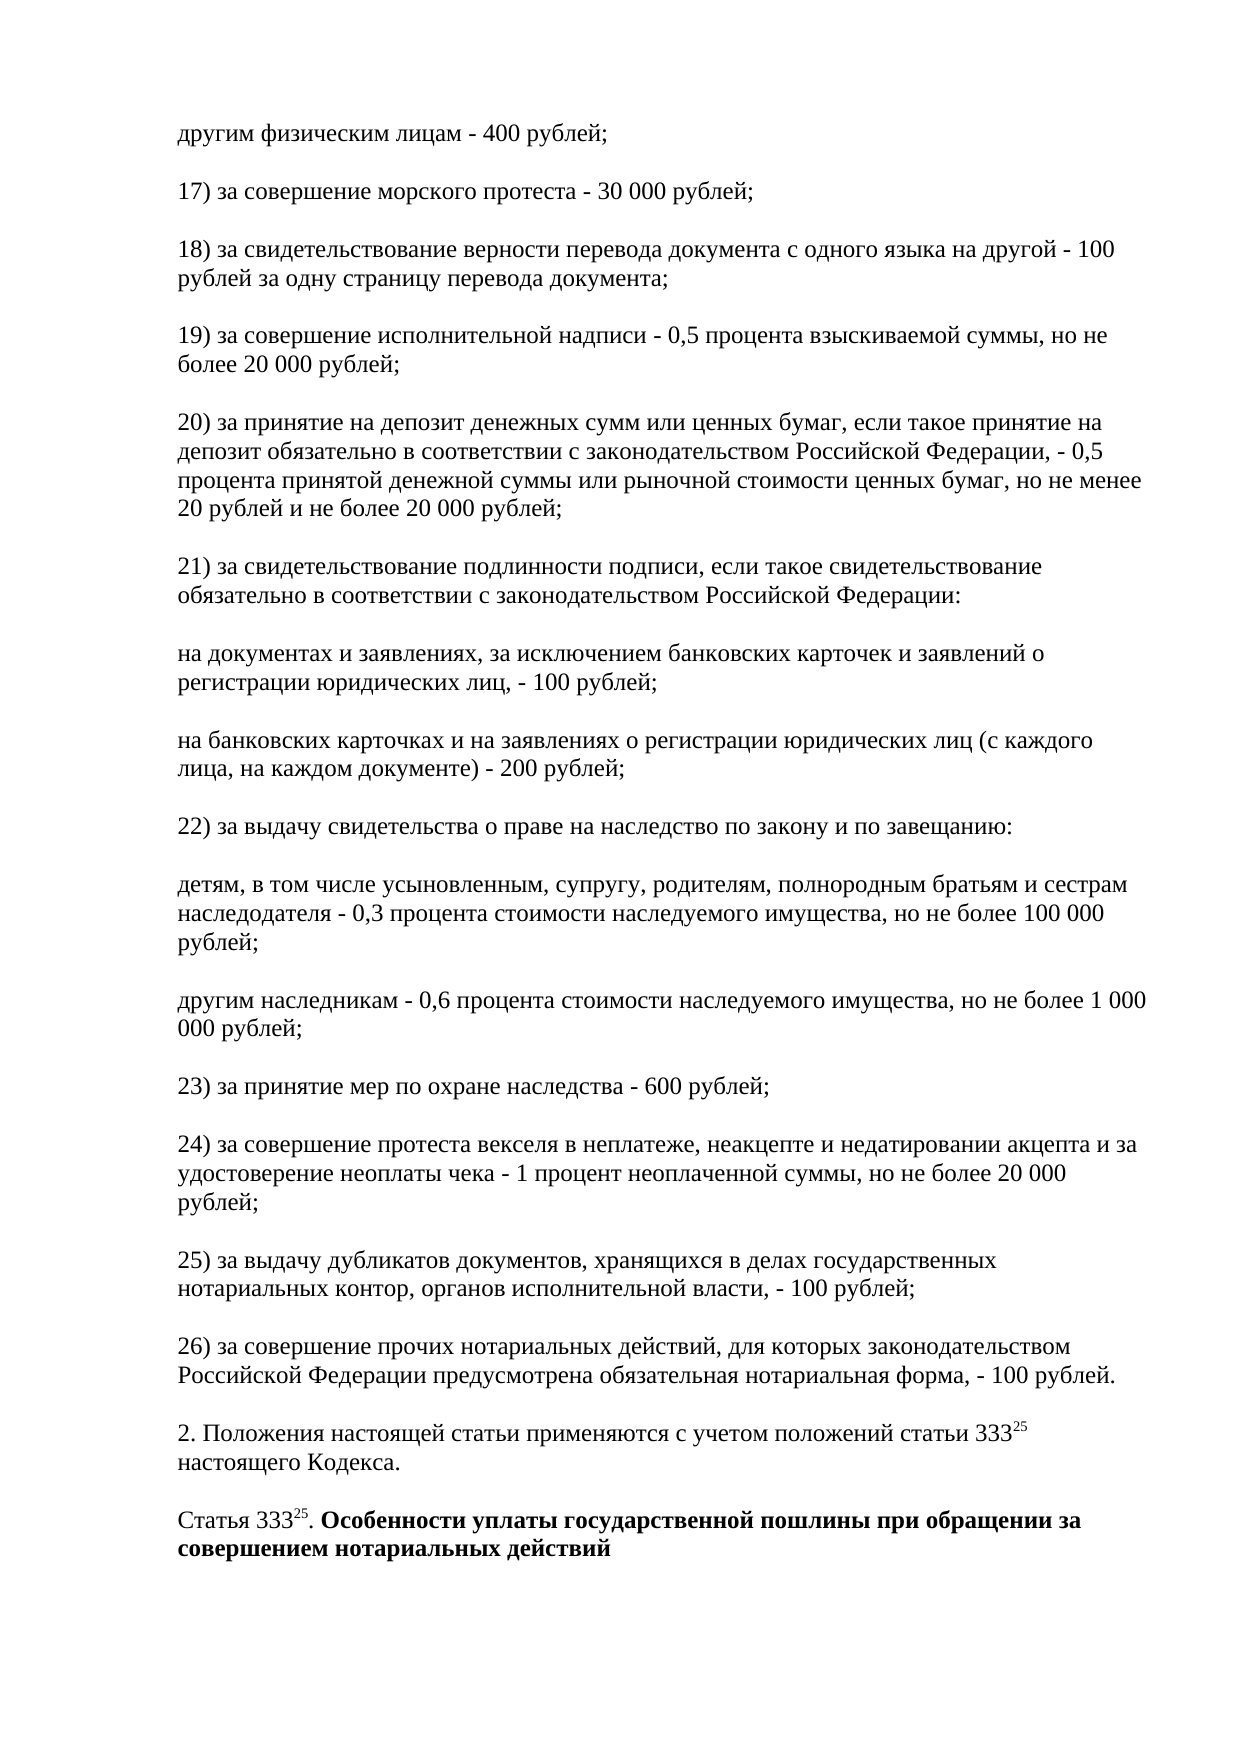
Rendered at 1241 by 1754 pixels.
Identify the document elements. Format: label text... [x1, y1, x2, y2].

text другим наследникам - 0,6 процента стоимости наследуемого имущества, но не более 1 000 000 рублей; [177, 985, 1152, 1042]
text Статья 33325. Особенности уплаты государственной пошлины при обращении за совершением нотариальных действий [177, 1505, 1152, 1562]
text 17) за совершение морского протеста - 30 000 рублей; [177, 176, 1152, 205]
text 20) за принятие на депозит денежных сумм или ценных бумаг, если такое принятие на депозит обязательно в соответствии с законодательством Российской Федерации, - 0,5 процента принятой денежной суммы или рыночной стоимости ценных бумаг, но не менее 20 рублей и не более 20 000 рублей; [177, 407, 1152, 522]
text 22) за выдачу свидетельства о праве на наследство по закону и по завещанию: [177, 811, 1152, 840]
text на документах и заявлениях, за исключением банковских карточек и заявлений о регистрации юридических лиц, - 100 рублей; [177, 638, 1152, 696]
text 23) за принятие мер по охране наследства - 600 рублей; [177, 1071, 1152, 1100]
text 19) за совершение исполнительной надписи - 0,5 процента взыскиваемой суммы, но не более 20 000 рублей; [177, 321, 1152, 378]
text другим физическим лицам - 400 рублей; [177, 118, 1152, 147]
text 26) за совершение прочих нотариальных действий, для которых законодательством Российской Федерации предусмотрена обязательная нотариальная форма, - 100 рублей. [177, 1331, 1152, 1389]
text 2. Положения настоящей статьи применяются с учетом положений статьи 33325 настоящего Кодекса. [177, 1418, 1152, 1476]
text 25) за выдачу дубликатов документов, хранящихся в делах государственных нотариальных контор, органов исполнительной власти, - 100 рублей; [177, 1245, 1152, 1302]
text детям, в том числе усыновленным, супругу, родителям, полнородным братьям и сестрам наследодателя - 0,3 процента стоимости наследуемого имущества, но не более 100 000 рублей; [177, 869, 1152, 956]
text на банковских карточках и на заявлениях о регистрации юридических лиц (с каждого лица, на каждом документе) - 200 рублей; [177, 725, 1152, 782]
text 24) за совершение протеста векселя в неплатеже, неакцепте и недатировании акцепта и за удостоверение неоплаты чека - 1 процент неоплаченной суммы, но не более 20 000 рублей; [177, 1129, 1152, 1216]
text 18) за свидетельствование верности перевода документа с одного языка на другой - 100 рублей за одну страницу перевода документа; [177, 234, 1152, 291]
text 21) за свидетельствование подлинности подписи, если такое свидетельствование обязательно в соответствии с законодательством Российской Федерации: [177, 551, 1152, 609]
